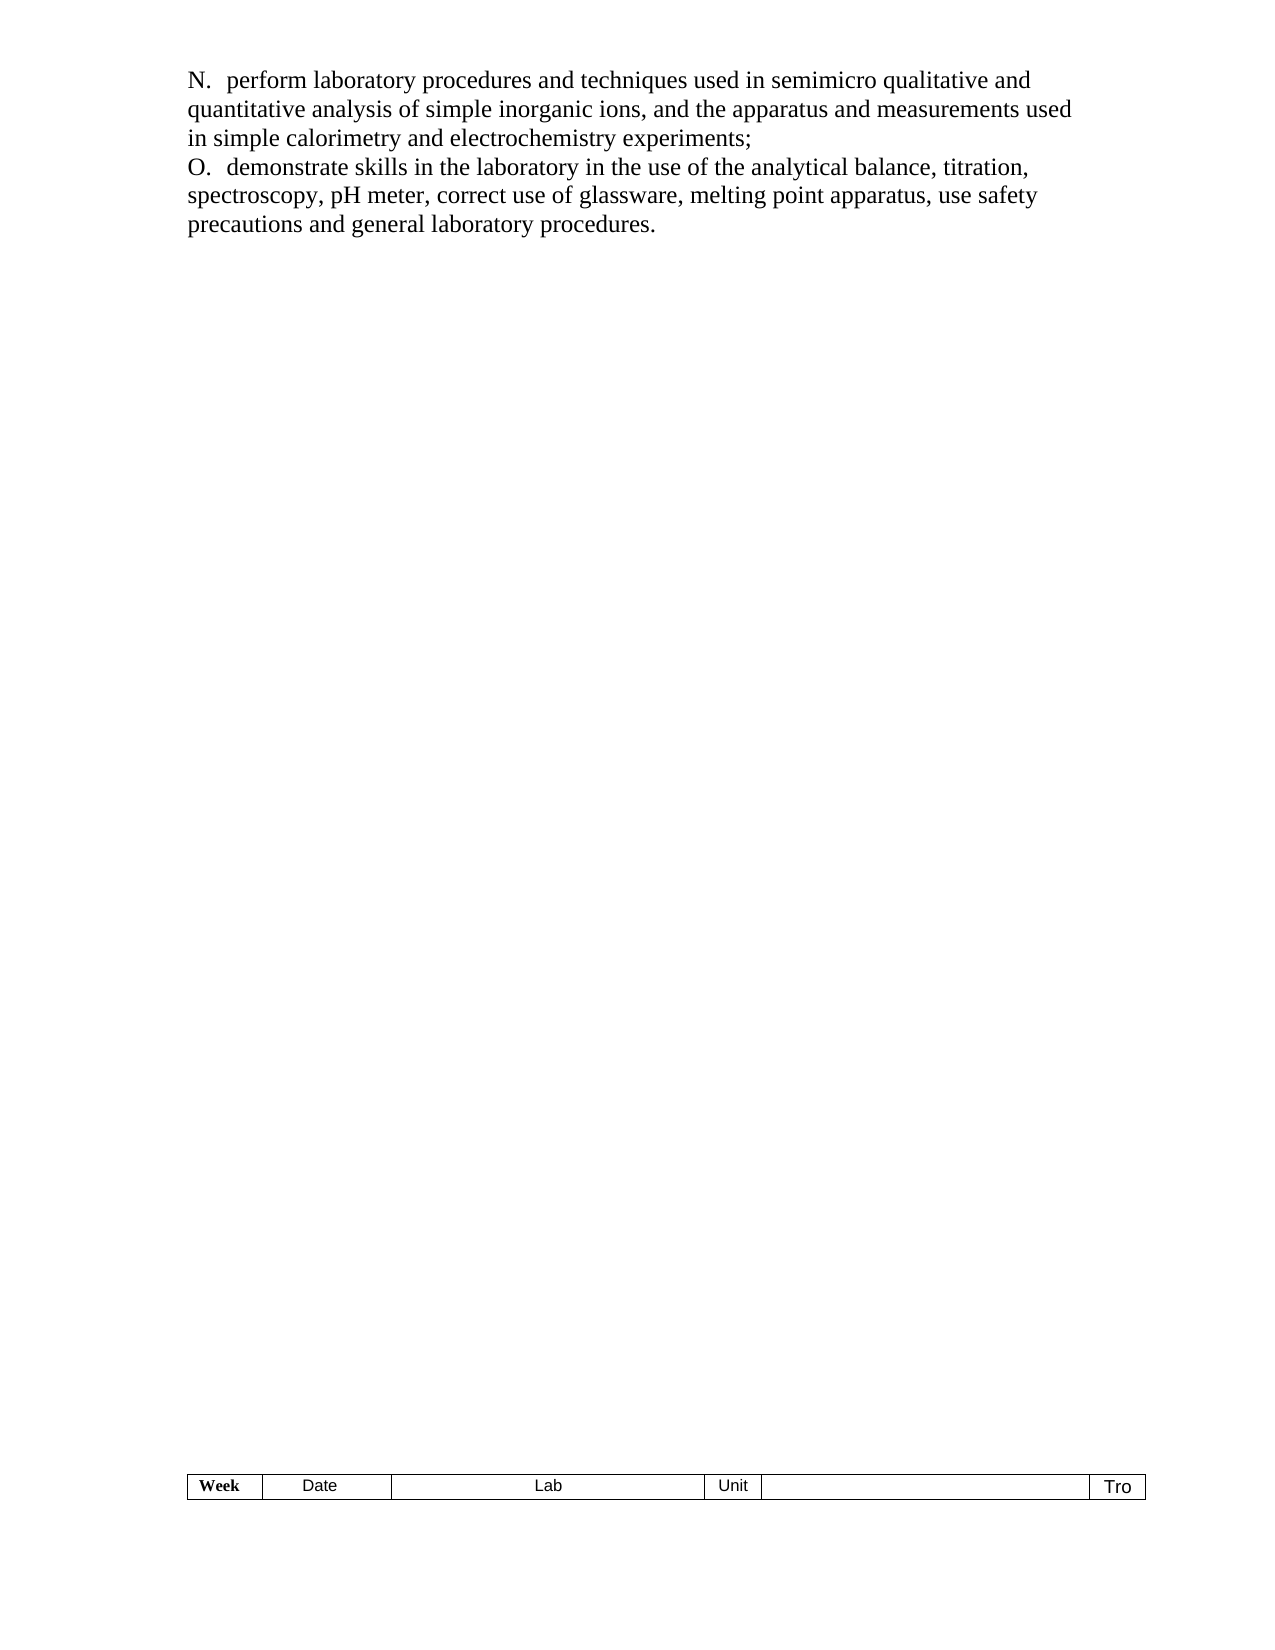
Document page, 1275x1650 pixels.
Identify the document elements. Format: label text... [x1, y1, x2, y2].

table_header Lecture [762, 1475, 1089, 1499]
table_header Week [188, 1475, 262, 1499]
table_header Tro [1090, 1475, 1145, 1499]
list demonstrate skills in the laboratory in the use of the analytical balance, titration, spectroscopy, pH meter, correct use of glassware, melting point apparatus, use safety precautions and general laboratory procedures. [187, 152, 1087, 238]
table_header Lab [392, 1475, 704, 1499]
list perform laboratory procedures and techniques used in semimicro qualitative and quantitative analysis of simple inorganic ions, and the apparatus and measurements used in simple calorimetry and electrochemistry experiments; [187, 66, 1087, 152]
table_header Date [263, 1475, 391, 1499]
table_header Unit [705, 1475, 761, 1499]
